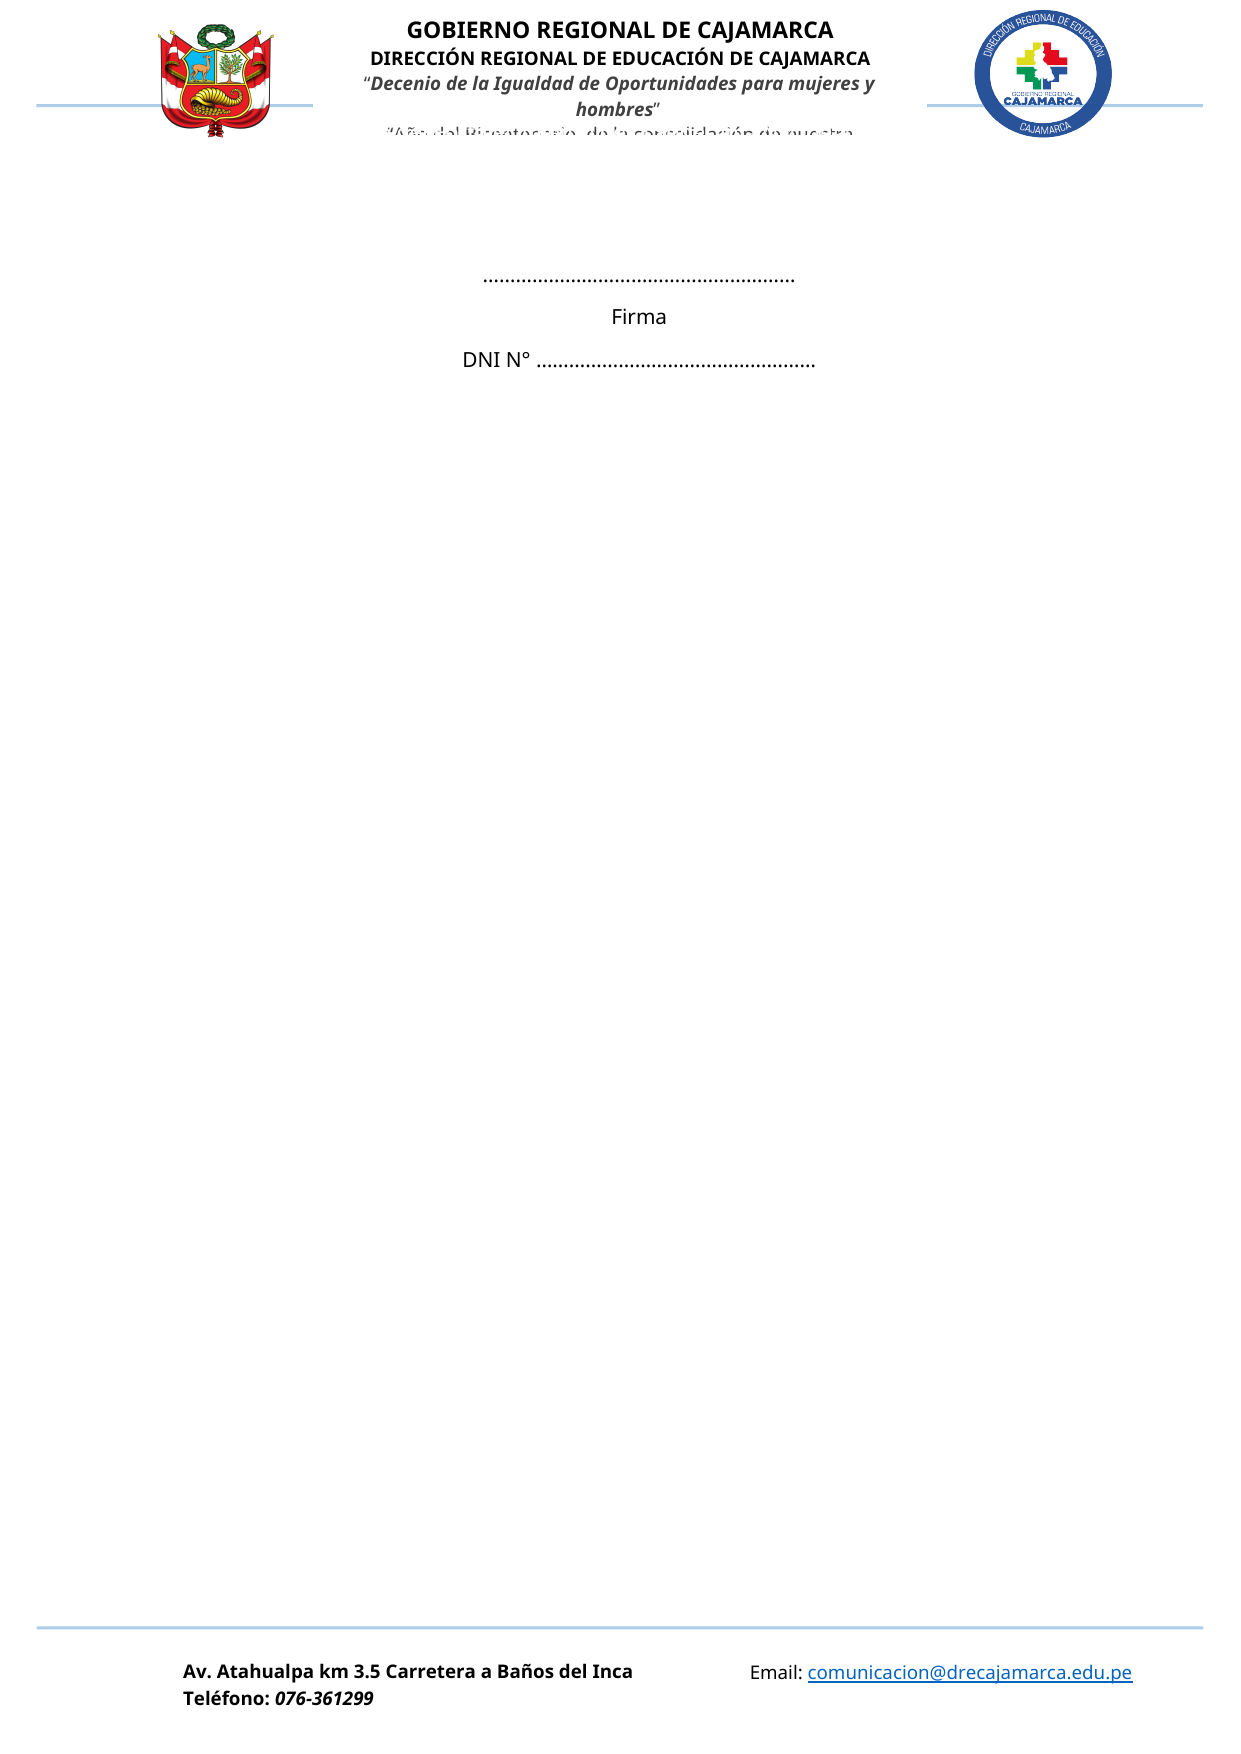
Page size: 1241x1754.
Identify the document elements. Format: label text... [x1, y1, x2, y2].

text DNI N° …………………………………………… [215, 345, 1063, 373]
text Firma [215, 302, 1063, 331]
picture [144, 15, 288, 148]
picture [955, 0, 1130, 147]
text ………………………………………………… [215, 260, 1063, 288]
